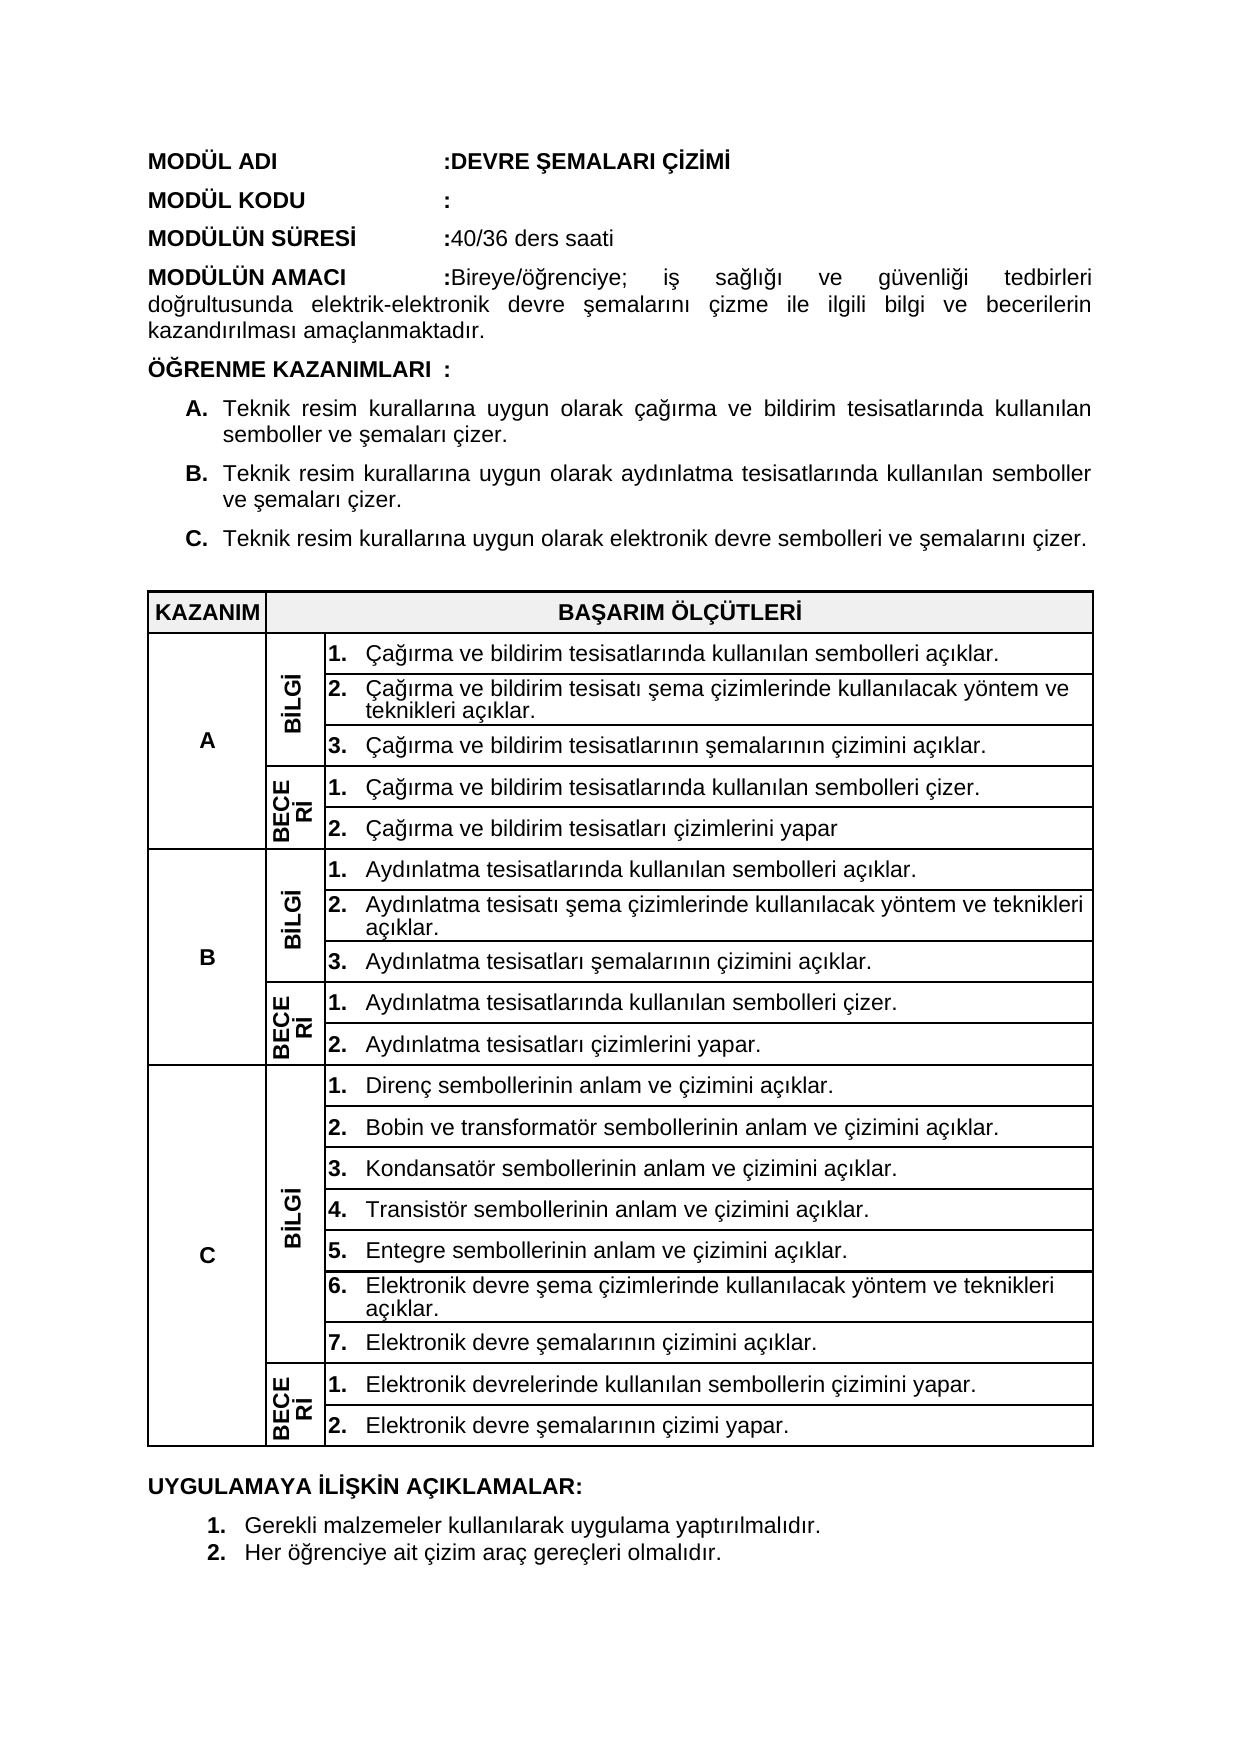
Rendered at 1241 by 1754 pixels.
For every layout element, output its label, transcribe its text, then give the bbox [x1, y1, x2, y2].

table_cell Kondansatör sembollerinin anlam ve çizimini açıklar. [326, 1148, 1092, 1188]
table_cell Aydınlatma tesisatları şemalarının çizimini açıklar. [326, 942, 1092, 981]
list Her öğrenciye ait çizim araç gereçleri olmalıdır. [207, 1538, 1092, 1565]
table_cell A [149, 634, 265, 848]
table_cell Çağırma ve bildirim tesisatı şema çizimlerinde kullanılacak yöntem ve teknikleri açıklar. [326, 675, 1092, 723]
table_cell BECERİ [267, 1364, 324, 1445]
table_cell Elektronik devre şema çizimlerinde kullanılacak yöntem ve teknikleri açıklar. [326, 1273, 1092, 1321]
text ÖĞRENME KAZANIMLARI : [148, 356, 1092, 382]
table_cell Aydınlatma tesisatlarında kullanılan sembolleri açıklar. [326, 850, 1092, 889]
table_cell BİLGİ [267, 634, 324, 765]
table_cell Direnç sembollerinin anlam ve çizimini açıklar. [326, 1066, 1092, 1105]
table_cell BECERİ [267, 983, 324, 1063]
table_cell Elektronik devre şemalarının çizimini açıklar. [326, 1323, 1092, 1362]
table_header KAZANIM [149, 593, 265, 632]
table_cell Çağırma ve bildirim tesisatlarında kullanılan sembolleri açıklar. [326, 634, 1092, 673]
table_cell BECERİ [267, 767, 324, 848]
table_cell Aydınlatma tesisatlarında kullanılan sembolleri çizer. [326, 983, 1092, 1022]
table_cell B [149, 850, 265, 1063]
table_cell Elektronik devre şemalarının çizimi yapar. [326, 1406, 1092, 1445]
table_cell Çağırma ve bildirim tesisatlarında kullanılan sembolleri çizer. [326, 767, 1092, 806]
table_cell Transistör sembollerinin anlam ve çizimini açıklar. [326, 1190, 1092, 1229]
table_cell Aydınlatma tesisatı şema çizimlerinde kullanılacak yöntem ve teknikleri açıklar. [326, 891, 1092, 939]
table_cell Entegre sembollerinin anlam ve çizimini açıklar. [326, 1231, 1092, 1270]
text MODÜLÜN AMACI :Bireye/öğrenciye; iş sağlığı ve güvenliği tedbirleri doğrultusunda elektrik-elektronik devre şemalarını çizme ile ilgili bilgi ve becerilerin kazandırılması amaçlanmaktadır. [148, 264, 1092, 343]
table_cell BİLGİ [267, 1066, 324, 1362]
list Teknik resim kurallarına uygun olarak çağırma ve bildirim tesisatlarında kullanılan semboller ve şemaları çizer. [185, 395, 1092, 447]
table_cell Çağırma ve bildirim tesisatları çizimlerini yapar [326, 808, 1092, 848]
table_cell Çağırma ve bildirim tesisatlarının şemalarının çizimini açıklar. [326, 726, 1092, 765]
table_header BAŞARIM ÖLÇÜTLERİ [267, 593, 1092, 632]
table_cell Aydınlatma tesisatları çizimlerini yapar. [326, 1024, 1092, 1063]
text MODÜL ADI :DEVRE ŞEMALARI ÇİZİMİ [148, 148, 1092, 174]
list Teknik resim kurallarına uygun olarak elektronik devre sembolleri ve şemalarını çizer. [185, 525, 1092, 551]
text MODÜLÜN SÜRESİ :40/36 ders saati [148, 225, 1092, 252]
list Teknik resim kurallarına uygun olarak aydınlatma tesisatlarında kullanılan semboller ve şemaları çizer. [185, 460, 1092, 513]
table_cell BİLGİ [267, 850, 324, 981]
table_cell Elektronik devrelerinde kullanılan sembollerin çizimini yapar. [326, 1364, 1092, 1403]
text MODÜL KODU : [148, 187, 1092, 213]
table_cell Bobin ve transformatör sembollerinin anlam ve çizimini açıklar. [326, 1107, 1092, 1146]
table_cell C [149, 1066, 265, 1445]
text UYGULAMAYA İLİŞKİN AÇIKLAMALAR: [148, 1473, 1092, 1500]
list Gerekli malzemeler kullanılarak uygulama yaptırılmalıdır. [207, 1512, 1092, 1538]
